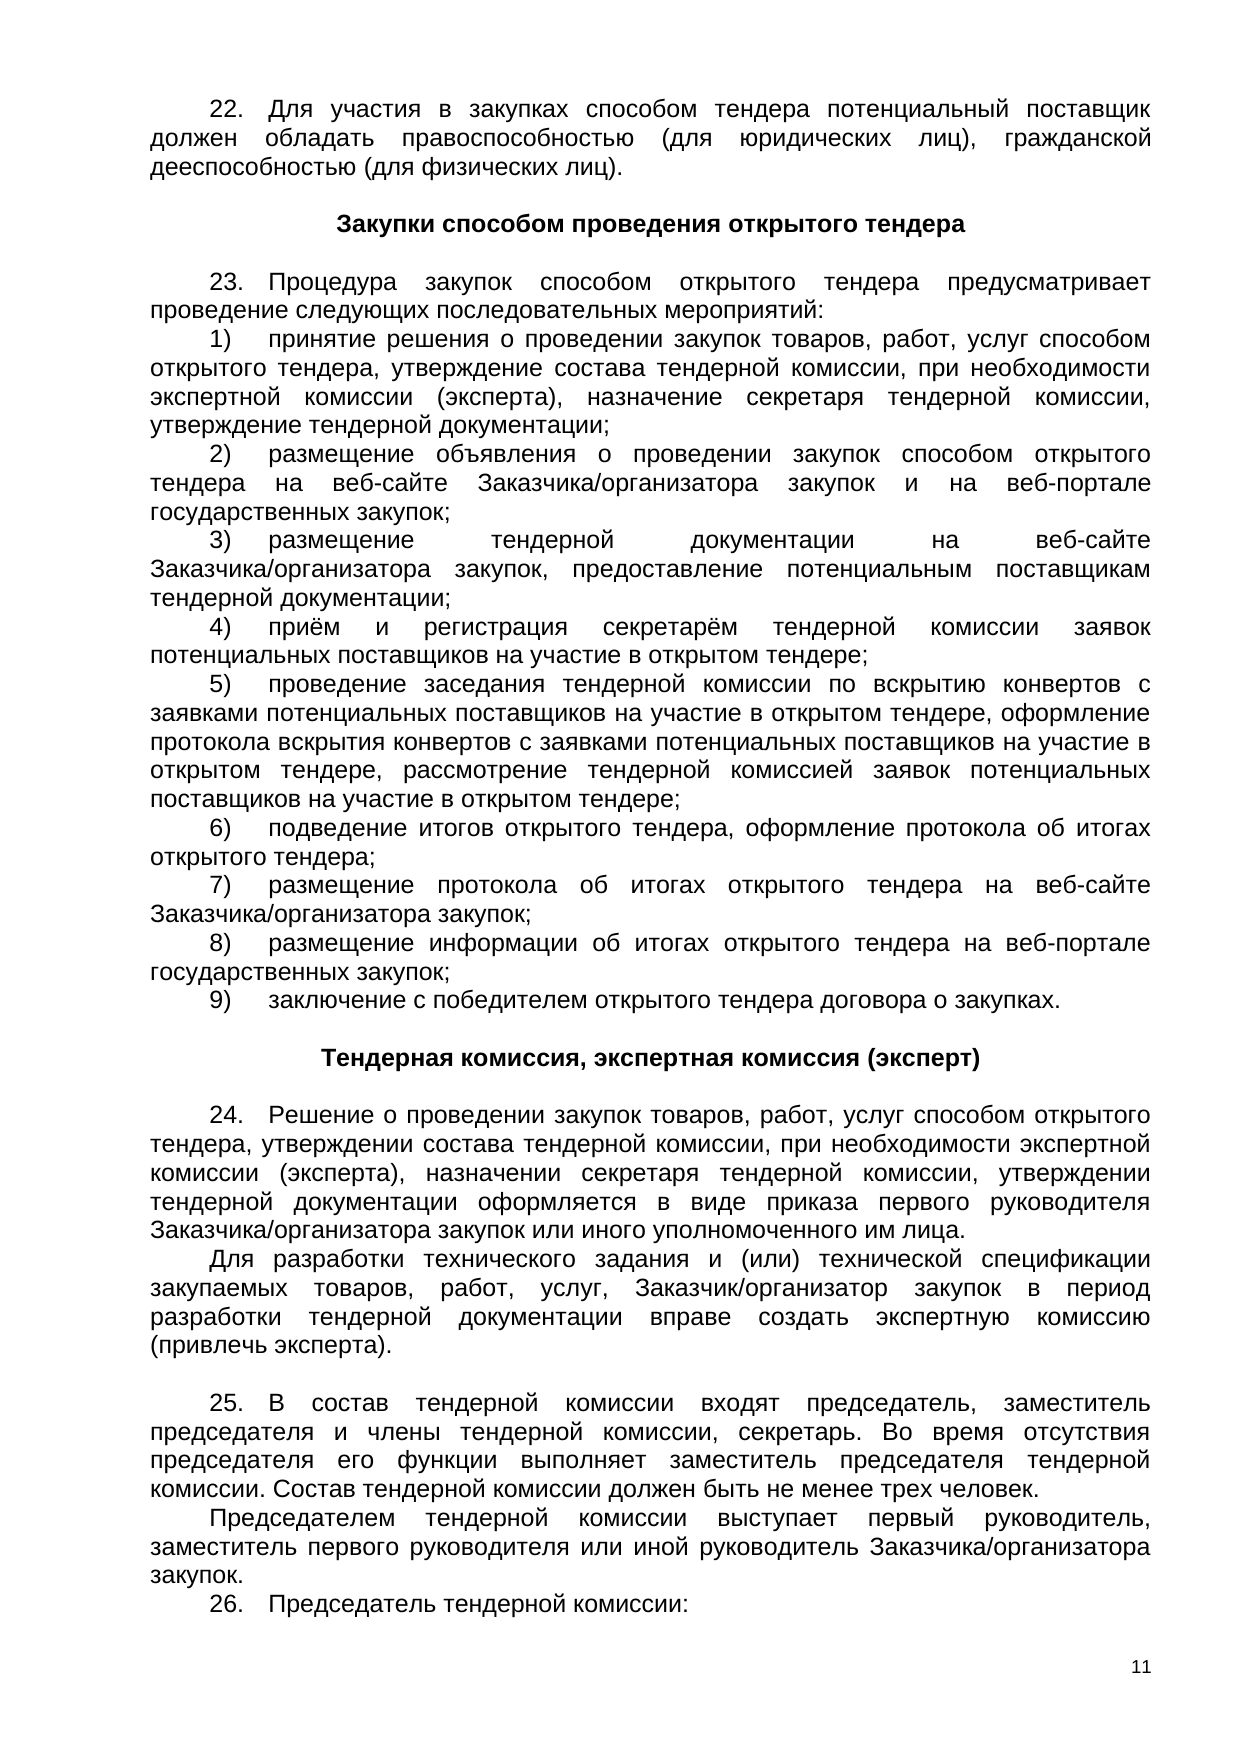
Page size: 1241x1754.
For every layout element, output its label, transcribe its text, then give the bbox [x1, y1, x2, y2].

list принятие решения о проведении закупок товаров, работ, услуг способом открытого тендера, утверждение состава тендерной комиссии, при необходимости экспертной комиссии (эксперта), назначение секретаря тендерной комиссии, утверждение тендерной документации; [150, 324, 1152, 439]
list Закупки способом проведения открытого тендера [150, 209, 1152, 238]
list Председателем тендерной комиссии выступает первый руководитель, заместитель первого руководителя или иной руководитель Заказчика/организатора закупок. [150, 1503, 1152, 1589]
list Тендерная комиссия, экспертная комиссия (эксперт) [150, 1043, 1152, 1071]
text Председатель тендерной комиссии: [150, 1589, 1152, 1618]
text Решение о проведении закупок товаров, работ, услуг способом открытого тендера, утверждении состава тендерной комиссии, при необходимости экспертной комиссии (эксперта), назначении секретаря тендерной комиссии, утверждении тендерной документации оформляется в виде приказа первого руководителя Заказчика/организатора закупок или иного уполномоченного им лица. [150, 1100, 1152, 1244]
list размещение объявления о проведении закупок способом открытого тендера на веб-сайте Заказчика/организатора закупок и на веб-портале государственных закупок; [150, 439, 1152, 525]
list заключение с победителем открытого тендера договора о закупках. [150, 985, 1152, 1014]
text В состав тендерной комиссии входят председатель, заместитель председателя и члены тендерной комиссии, секретарь. Во время отсутствия председателя его функции выполняет заместитель председателя тендерной комиссии. Состав тендерной комиссии должен быть не менее трех человек. [150, 1388, 1152, 1503]
list размещение информации об итогах открытого тендера на веб-портале государственных закупок; [150, 928, 1152, 985]
text Для участия в закупках способом тендера потенциальный поставщик должен обладать правоспособностью (для юридических лиц), гражданской дееспособностью (для физических лиц). [150, 94, 1152, 180]
list подведение итогов открытого тендера, оформление протокола об итогах открытого тендера; [150, 813, 1152, 870]
list приём и регистрация секретарём тендерной комиссии заявок потенциальных поставщиков на участие в открытом тендере; [150, 611, 1152, 669]
text Процедура закупок способом открытого тендера предусматривает проведение следующих последовательных мероприятий: [150, 266, 1152, 324]
list Для разработки технического задания и (или) технической спецификации закупаемых товаров, работ, услуг, Заказчик/организатор закупок в период разработки тендерной документации вправе создать экспертную комиссию (привлечь эксперта). [150, 1244, 1152, 1359]
list проведение заседания тендерной комиссии по вскрытию конвертов с заявками потенциальных поставщиков на участие в открытом тендере, оформление протокола вскрытия конвертов с заявками потенциальных поставщиков на участие в открытом тендере, рассмотрение тендерной комиссией заявок потенциальных поставщиков на участие в открытом тендере; [150, 669, 1152, 813]
list размещение тендерной документации на веб-сайте Заказчика/организатора закупок, предоставление потенциальным поставщикам тендерной документации; [150, 525, 1152, 611]
list размещение протокола об итогах открытого тендера на веб-сайте Заказчика/организатора закупок; [150, 870, 1152, 928]
